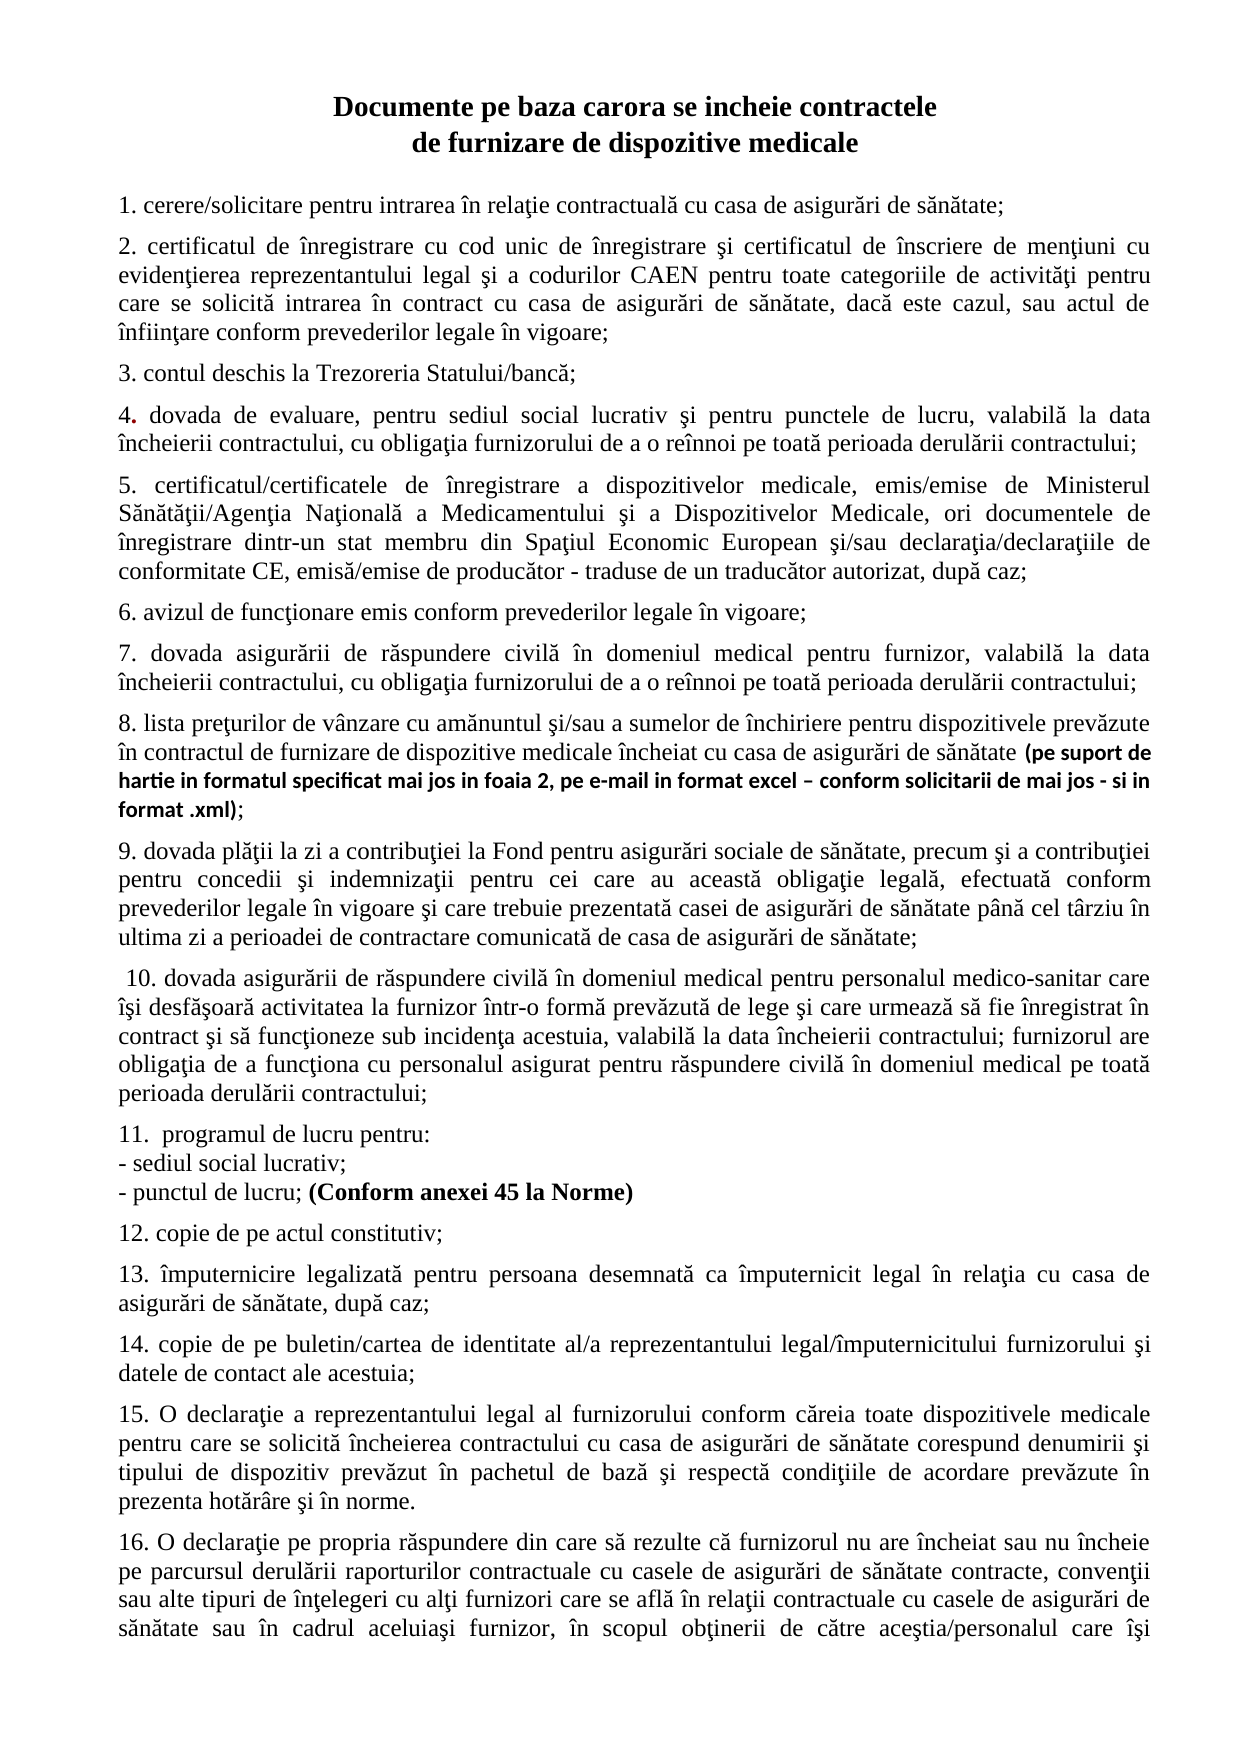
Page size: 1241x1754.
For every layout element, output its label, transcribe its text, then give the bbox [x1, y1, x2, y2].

text 4. dovada de evaluare, pentru sediul social lucrativ şi pentru punctele de lucru, valabilă la data încheierii contractului, cu obligaţia furnizorului de a o reînnoi pe toată perioada derulării contractului; [118, 400, 1152, 457]
text 10. dovada asigurării de răspundere civilă în domeniul medical pentru personalul medico-sanitar care îşi desfăşoară activitatea la furnizor într-o formă prevăzută de lege şi care urmează să fie înregistrat în contract şi să funcţioneze sub incidenţa acestuia, valabilă la data încheierii contractului; furnizorul are obligaţia de a funcţiona cu personalul asigurat pentru răspundere civilă în domeniul medical pe toată perioada derulării contractului; [118, 963, 1152, 1107]
text 15. O declaraţie a reprezentantului legal al furnizorului conform căreia toate dispozitivele medicale pentru care se solicită încheierea contractului cu casa de asigurări de sănătate corespund denumirii şi tipului de dispozitiv prevăzut în pachetul de bază şi respectă condiţiile de acordare prevăzute în prezenta hotărâre şi în norme. [118, 1399, 1152, 1514]
text 2. certificatul de înregistrare cu cod unic de înregistrare şi certificatul de înscriere de menţiuni cu evidenţierea reprezentantului legal şi a codurilor CAEN pentru toate categoriile de activităţi pentru care se solicită intrarea în contract cu casa de asigurări de sănătate, dacă este cazul, sau actul de înfiinţare conform prevederilor legale în vigoare; [118, 231, 1152, 346]
text 8. lista preţurilor de vânzare cu amănuntul şi/sau a sumelor de închiriere pentru dispozitivele prevăzute în contractul de furnizare de dispozitive medicale încheiat cu casa de asigurări de sănătate (pe suport de hartie in formatul specificat mai jos in foaia 2, pe e-mail in format excel – conform solicitarii de mai jos - si in format .xml); [118, 708, 1152, 823]
text 9. dovada plăţii la zi a contribuţiei la Fond pentru asigurări sociale de sănătate, precum şi a contribuţiei pentru concedii şi indemnizaţii pentru cei care au această obligaţie legală, efectuată conform prevederilor legale în vigoare şi care trebuie prezentată casei de asigurări de sănătate până cel târziu în ultima zi a perioadei de contractare comunicată de casa de asigurări de sănătate; [118, 836, 1152, 951]
text 12. copie de pe actul constitutiv; [118, 1218, 1152, 1247]
text 14. copie de pe buletin/cartea de identitate al/a reprezentantului legal/împuternicitului furnizorului şi datele de contact ale acestuia; [118, 1329, 1152, 1387]
text - sediul social lucrativ; [118, 1148, 1152, 1177]
text 1. cerere/solicitare pentru intrarea în relaţie contractuală cu casa de asigurări de sănătate; [118, 190, 1152, 218]
text Documente pe baza carora se incheie contractele [118, 89, 1152, 122]
text 5. certificatul/certificatele de înregistrare a dispozitivelor medicale, emis/emise de Ministerul Sănătăţii/Agenţia Naţională a Medicamentului şi a Dispozitivelor Medicale, ori documentele de înregistrare dintr-un stat membru din Spaţiul Economic European şi/sau declaraţia/declaraţiile de conformitate CE, emisă/emise de producător - traduse de un traducător autorizat, după caz; [118, 470, 1152, 585]
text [118, 1527, 1152, 1642]
text - punctul de lucru; (Conform anexei 45 la Norme) [118, 1177, 1152, 1206]
text 6. avizul de funcţionare emis conform prevederilor legale în vigoare; [118, 597, 1152, 626]
text 3. contul deschis la Trezoreria Statului/bancă; [118, 358, 1152, 387]
text de furnizare de dispozitive medicale [118, 125, 1152, 158]
text 13. împuternicire legalizată pentru persoana desemnată ca împuternicit legal în relaţia cu casa de asigurări de sănătate, după caz; [118, 1259, 1152, 1317]
text 7. dovada asigurării de răspundere civilă în domeniul medical pentru furnizor, valabilă la data încheierii contractului, cu obligaţia furnizorului de a o reînnoi pe toată perioada derulării contractului; [118, 638, 1152, 696]
text 11. programul de lucru pentru: [118, 1119, 1152, 1148]
